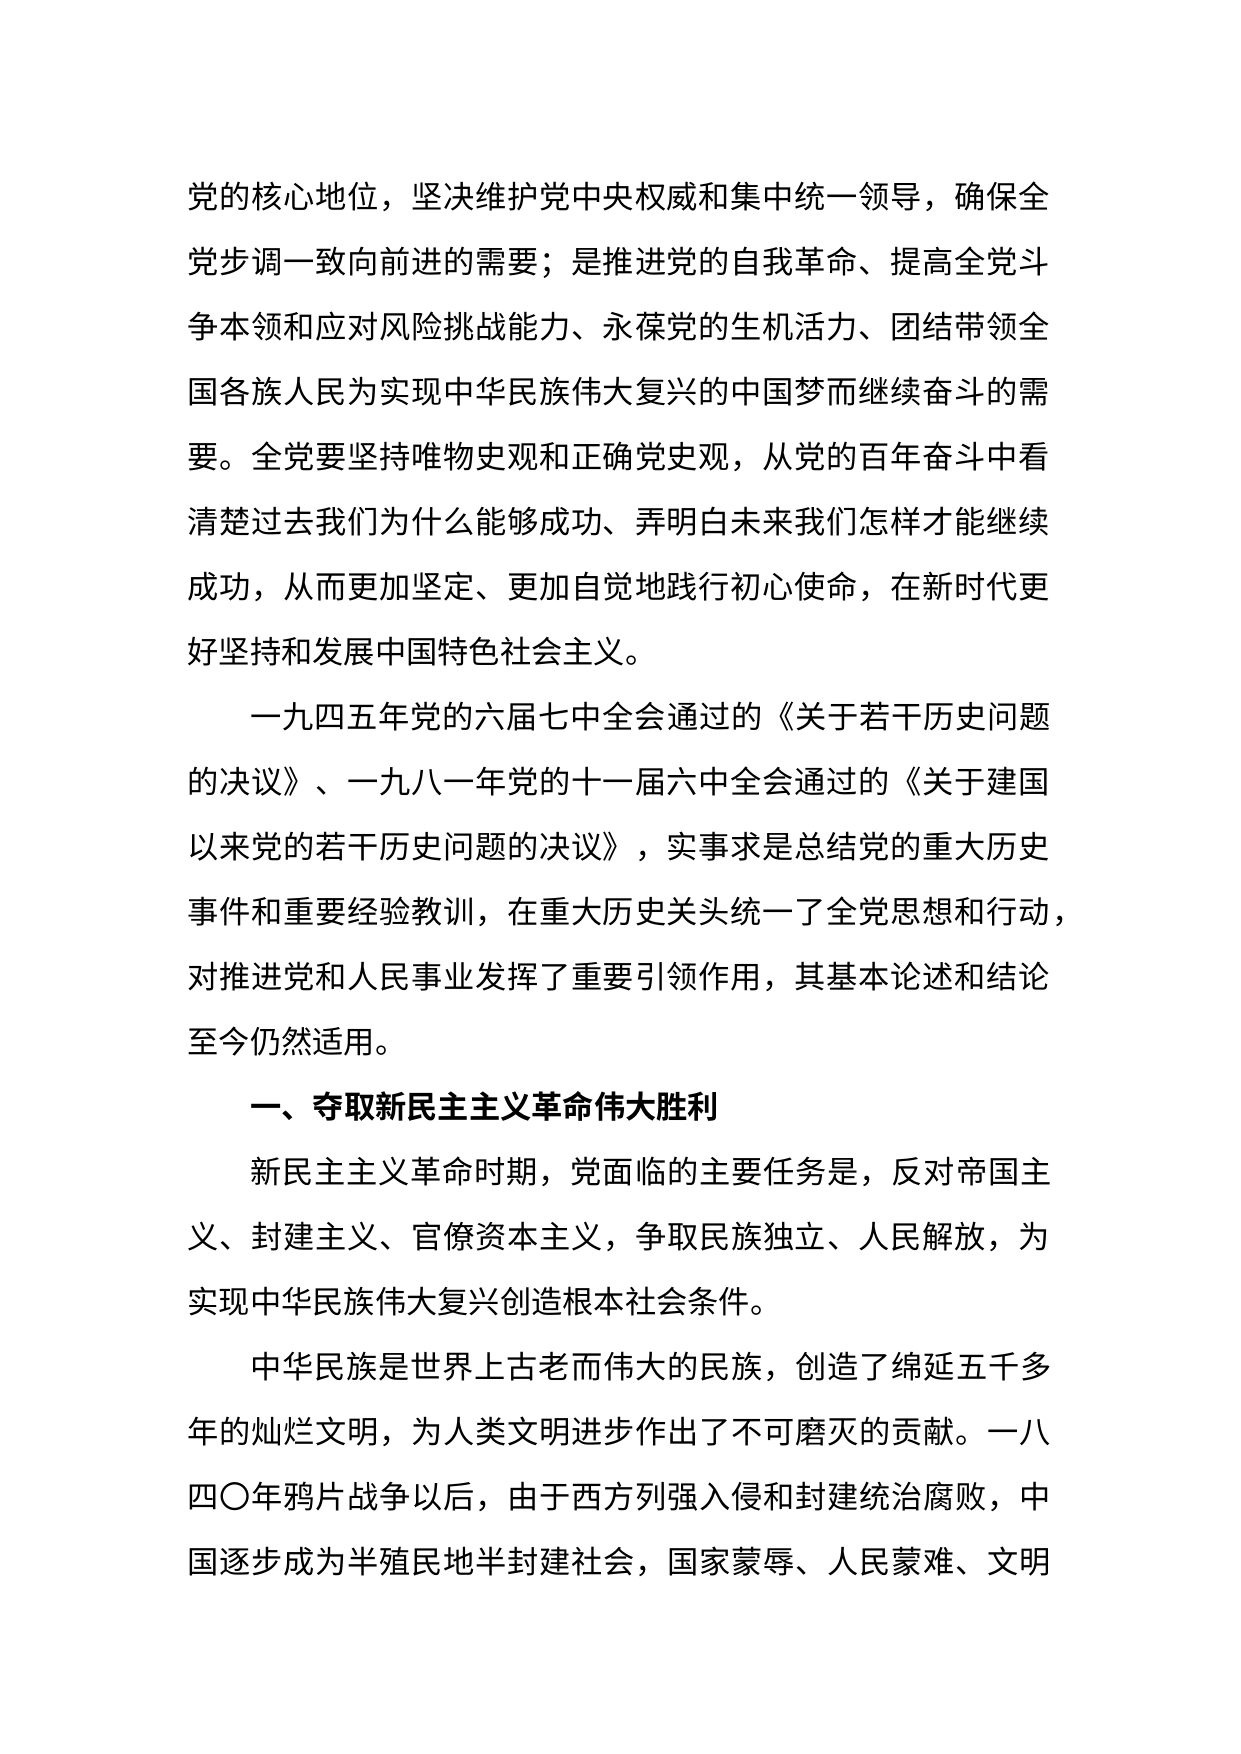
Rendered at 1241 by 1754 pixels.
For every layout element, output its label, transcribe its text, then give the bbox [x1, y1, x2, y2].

text 新民主主义革命时期，党面临的主要任务是，反对帝国主义、封建主义、官僚资本主义，争取民族独立、人民解放，为实现中华民族伟大复兴创造根本社会条件。 [187, 1137, 1053, 1332]
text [187, 1332, 1053, 1592]
text 一、夺取新民主主义革命伟大胜利 [187, 1072, 1053, 1137]
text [187, 162, 1053, 682]
text 一九四五年党的六届七中全会通过的《关于若干历史问题的决议》、一九八一年党的十一届六中全会通过的《关于建国以来党的若干历史问题的决议》，实事求是总结党的重大历史事件和重要经验教训，在重大历史关头统一了全党思想和行动，对推进党和人民事业发挥了重要引领作用，其基本论述和结论至今仍然适用。 [187, 682, 1053, 1072]
